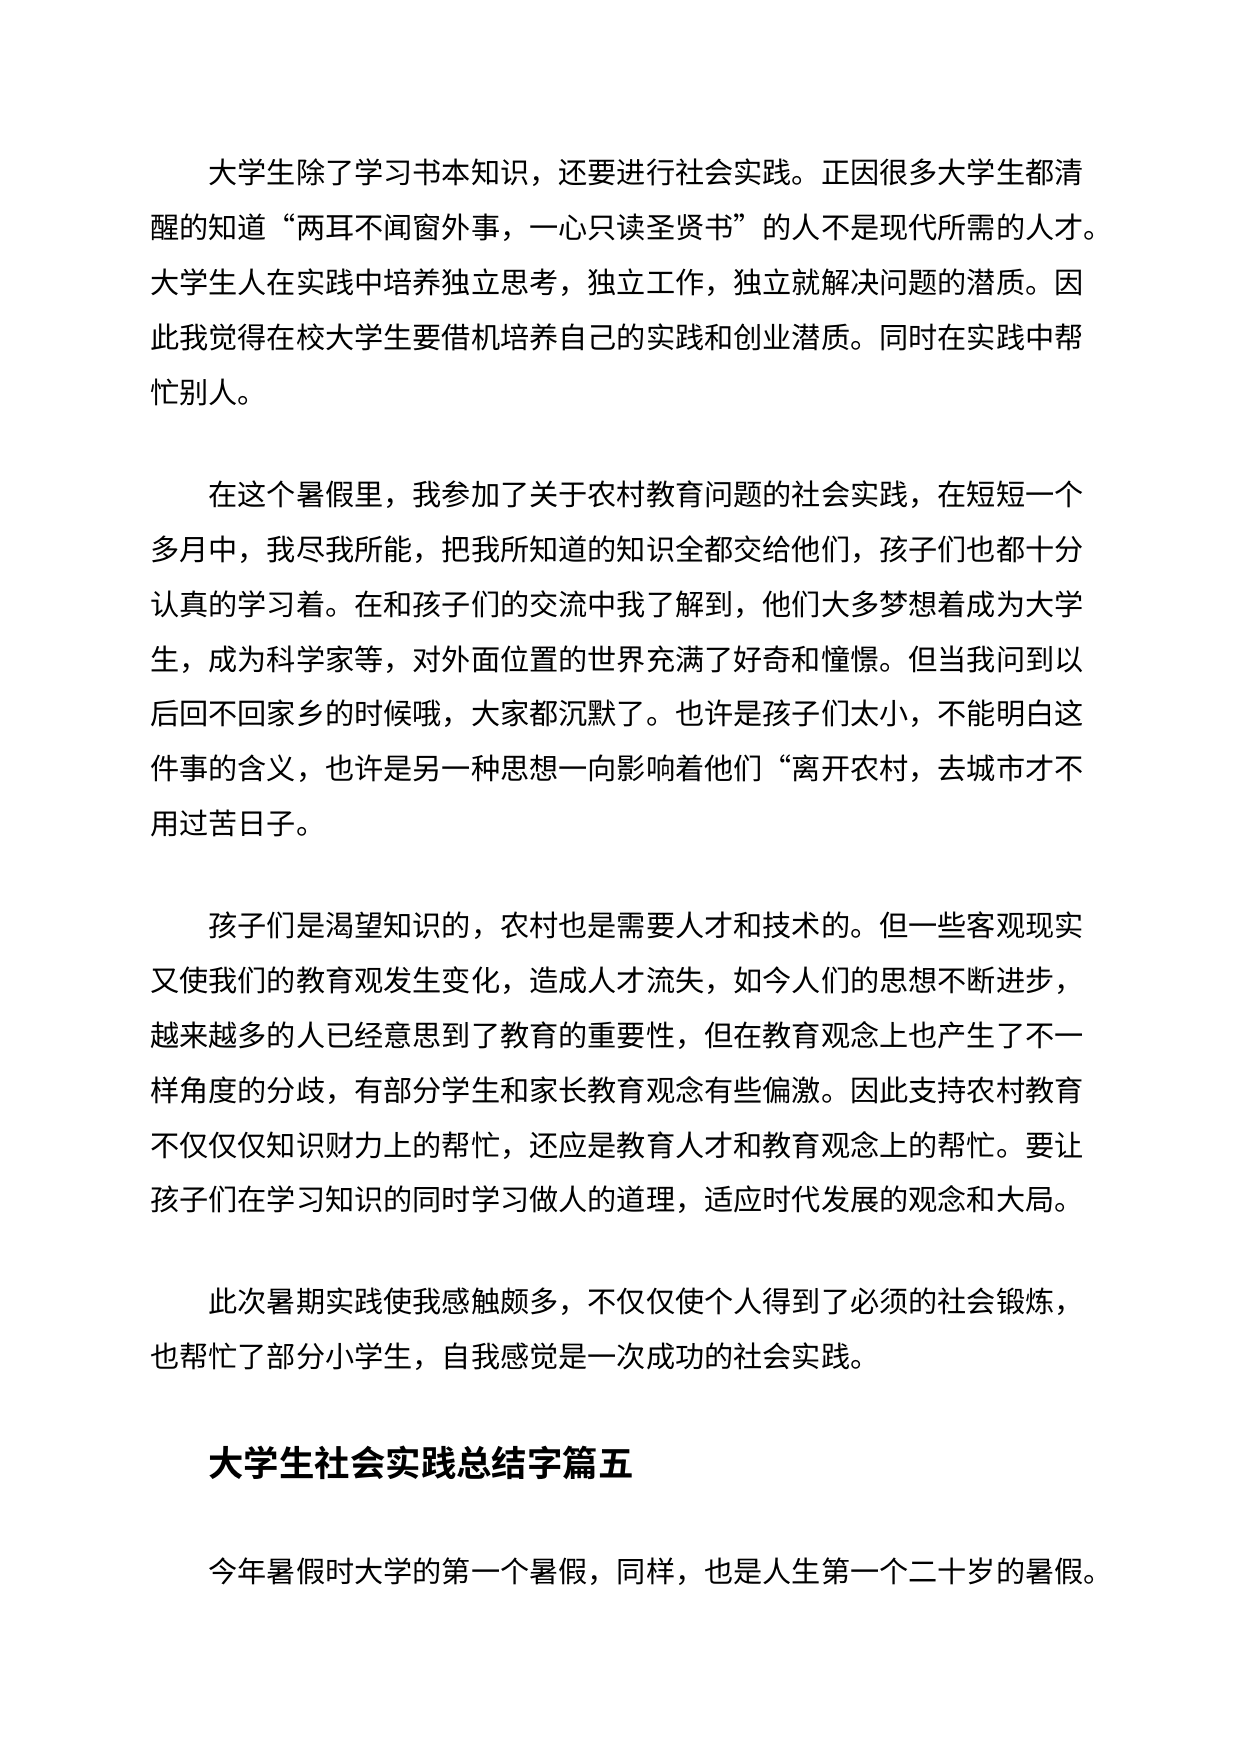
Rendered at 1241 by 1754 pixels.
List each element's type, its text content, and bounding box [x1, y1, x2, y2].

text 此次暑期实践使我感触颇多，不仅仅使个人得到了必须的社会锻炼，也帮忙了部分小学生，自我感觉是一次成功的社会实践。 [150, 1279, 1090, 1376]
text 在这个暑假里，我参加了关于农村教育问题的社会实践，在短短一个多月中，我尽我所能，把我所知道的知识全都交给他们，孩子们也都十分认真的学习着。在和孩子们的交流中我了解到，他们大多梦想着成为大学生，成为科学家等，对外面位置的世界充满了好奇和憧憬。但当我问到以后回不回家乡的时候哦，大家都沉默了。也许是孩子们太小，不能明白这件事的含义，也许是另一种思想一向影响着他们“离开农村，去城市才不用过苦日子。 [150, 471, 1090, 843]
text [150, 1549, 1090, 1591]
text 大学生社会实践总结字篇五 [150, 1435, 1090, 1487]
text 大学生除了学习书本知识，还要进行社会实践。正因很多大学生都清醒的知道“两耳不闻窗外事，一心只读圣贤书”的人不是现代所需的人才。大学生人在实践中培养独立思考，独立工作，独立就解决问题的潜质。因此我觉得在校大学生要借机培养自己的实践和创业潜质。同时在实践中帮忙别人。 [150, 150, 1090, 412]
text 孩子们是渴望知识的，农村也是需要人才和技术的。但一些客观现实又使我们的教育观发生变化，造成人才流失，如今人们的思想不断进步，越来越多的人已经意思到了教育的重要性，但在教育观念上也产生了不一样角度的分歧，有部分学生和家长教育观念有些偏激。因此支持农村教育不仅仅仅知识财力上的帮忙，还应是教育人才和教育观念上的帮忙。要让孩子们在学习知识的同时学习做人的道理，适应时代发展的观念和大局。 [150, 902, 1090, 1219]
